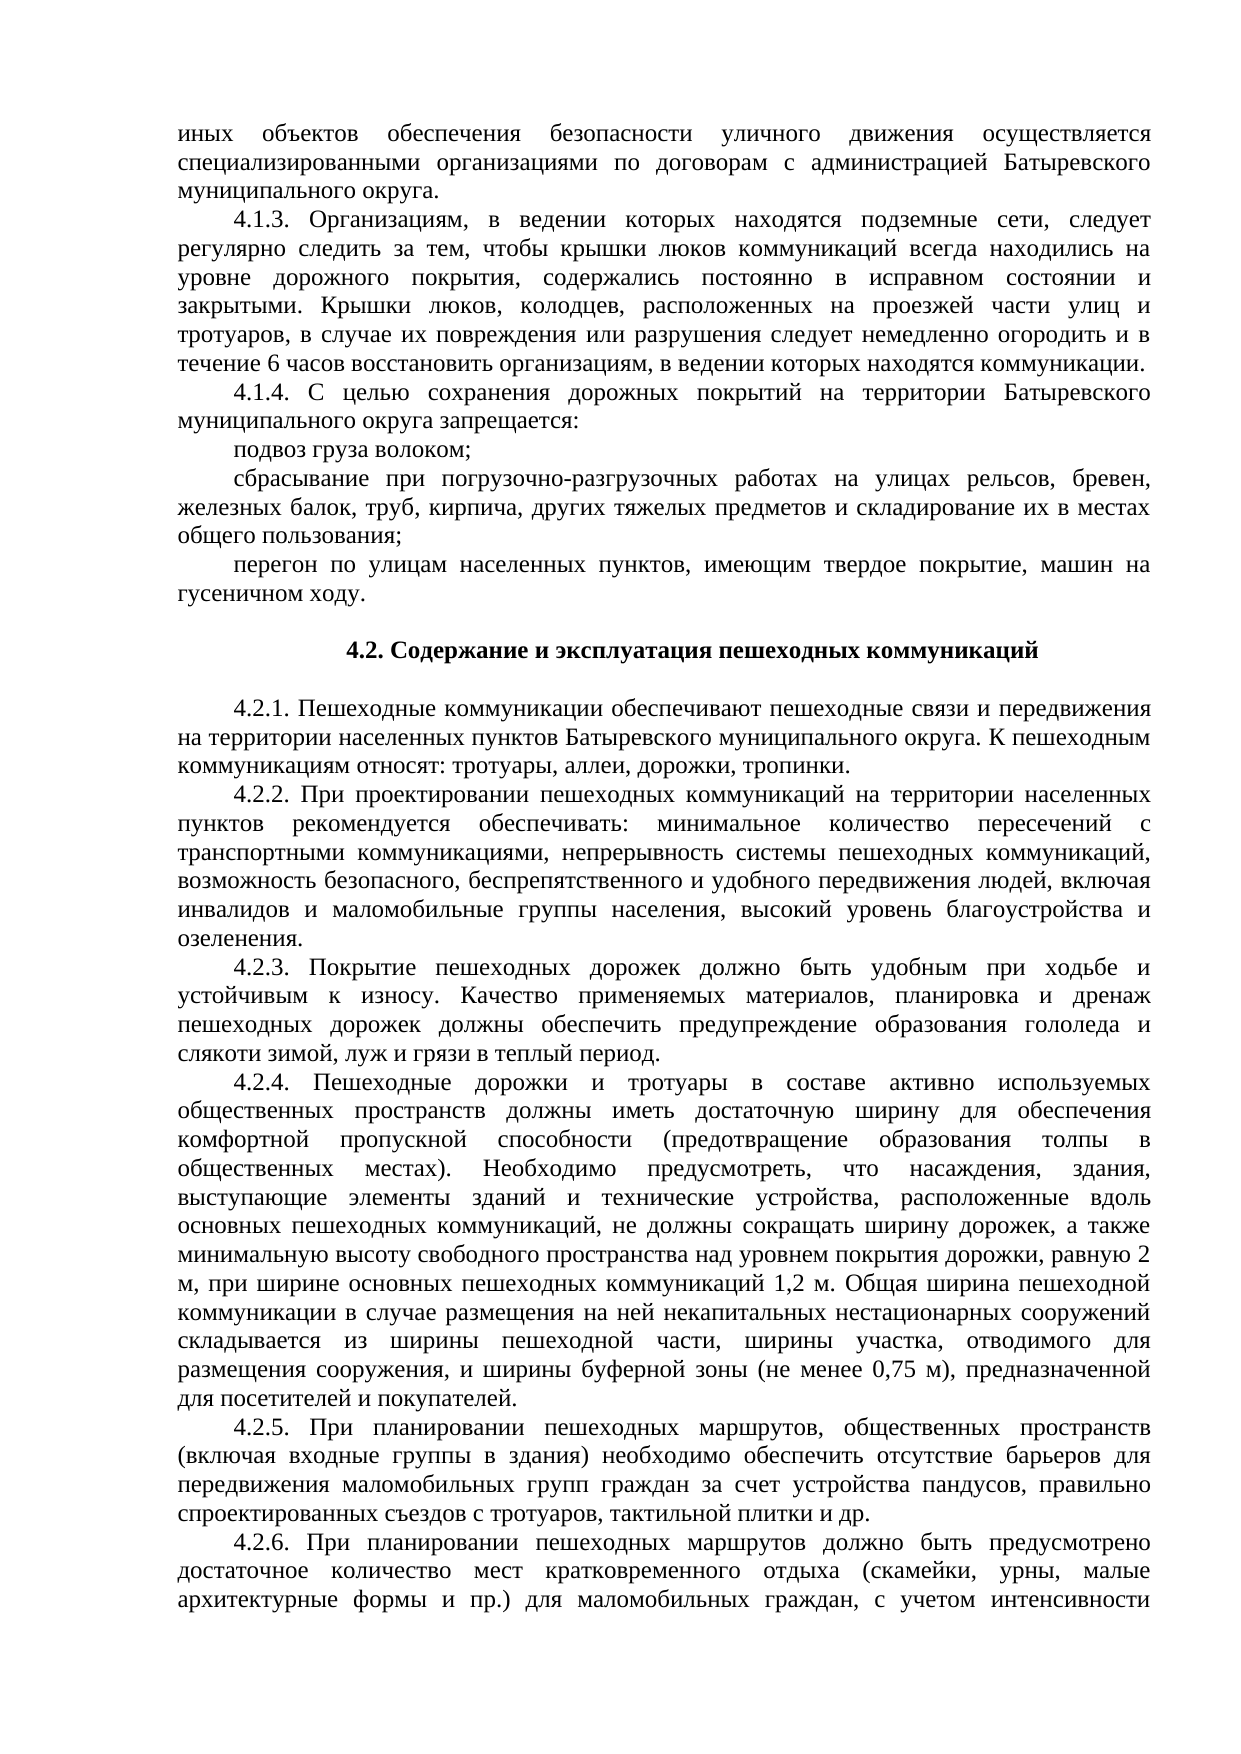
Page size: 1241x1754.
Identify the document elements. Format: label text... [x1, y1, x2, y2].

text подвоз груза волоком; [177, 434, 1152, 463]
text 4.2. Содержание и эксплуатация пешеходных коммуникаций [177, 636, 1152, 664]
text 4.1.4. С целью сохранения дорожных покрытий на территории Батыревского муниципального округа запрещается: [177, 377, 1152, 434]
text 4.2.3. Покрытие пешеходных дорожек должно быть удобным при ходьбе и устойчивым к износу. Качество применяемых материалов, планировка и дренаж пешеходных дорожек должны обеспечить предупреждение образования гололеда и слякоти зимой, луж и грязи в теплый период. [177, 952, 1152, 1067]
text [177, 118, 1152, 204]
text сбрасывание при погрузочно-разгрузочных работах на улицах рельсов, бревен, железных балок, труб, кирпича, других тяжелых предметов и складирование их в местах общего пользования; [177, 463, 1152, 549]
text 4.1.3. Организациям, в ведении которых находятся подземные сети, следует регулярно следить за тем, чтобы крышки люков коммуникаций всегда находились на уровне дорожного покрытия, содержались постоянно в исправном состоянии и закрытыми. Крышки люков, колодцев, расположенных на проезжей части улиц и тротуаров, в случае их повреждения или разрушения следует немедленно огородить и в течение 6 часов восстановить организациям, в ведении которых находятся коммуникации. [177, 204, 1152, 377]
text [177, 1527, 1152, 1613]
text перегон по улицам населенных пунктов, имеющим твердое покрытие, машин на гусеничном ходу. [177, 549, 1152, 607]
text 4.2.5. При планировании пешеходных маршрутов, общественных пространств (включая входные группы в здания) необходимо обеспечить отсутствие барьеров для передвижения маломобильных групп граждан за счет устройства пандусов, правильно спроектированных съездов с тротуаров, тактильной плитки и др. [177, 1412, 1152, 1527]
text 4.2.2. При проектировании пешеходных коммуникаций на территории населенных пунктов рекомендуется обеспечивать: минимальное количество пересечений с транспортными коммуникациями, непрерывность системы пешеходных коммуникаций, возможность безопасного, беспрепятственного и удобного передвижения людей, включая инвалидов и маломобильные группы населения, высокий уровень благоустройства и озеленения. [177, 779, 1152, 952]
text 4.2.1. Пешеходные коммуникации обеспечивают пешеходные связи и передвижения на территории населенных пунктов Батыревского муниципального округа. К пешеходным коммуникациям относят: тротуары, аллеи, дорожки, тропинки. [177, 693, 1152, 779]
text 4.2.4. Пешеходные дорожки и тротуары в составе активно используемых общественных пространств должны иметь достаточную ширину для обеспечения комфортной пропускной способности (предотвращение образования толпы в общественных местах). Необходимо предусмотреть, что насаждения, здания, выступающие элементы зданий и технические устройства, расположенные вдоль основных пешеходных коммуникаций, не должны сокращать ширину дорожек, а также минимальную высоту свободного пространства над уровнем покрытия дорожки, равную 2 м, при ширине основных пешеходных коммуникаций 1,2 м. Общая ширина пешеходной коммуникации в случае размещения на ней некапитальных нестационарных сооружений складывается из ширины пешеходной части, ширины участка, отводимого для размещения сооружения, и ширины буферной зоны (не менее 0,75 м), предназначенной для посетителей и покупателей. [177, 1067, 1152, 1412]
